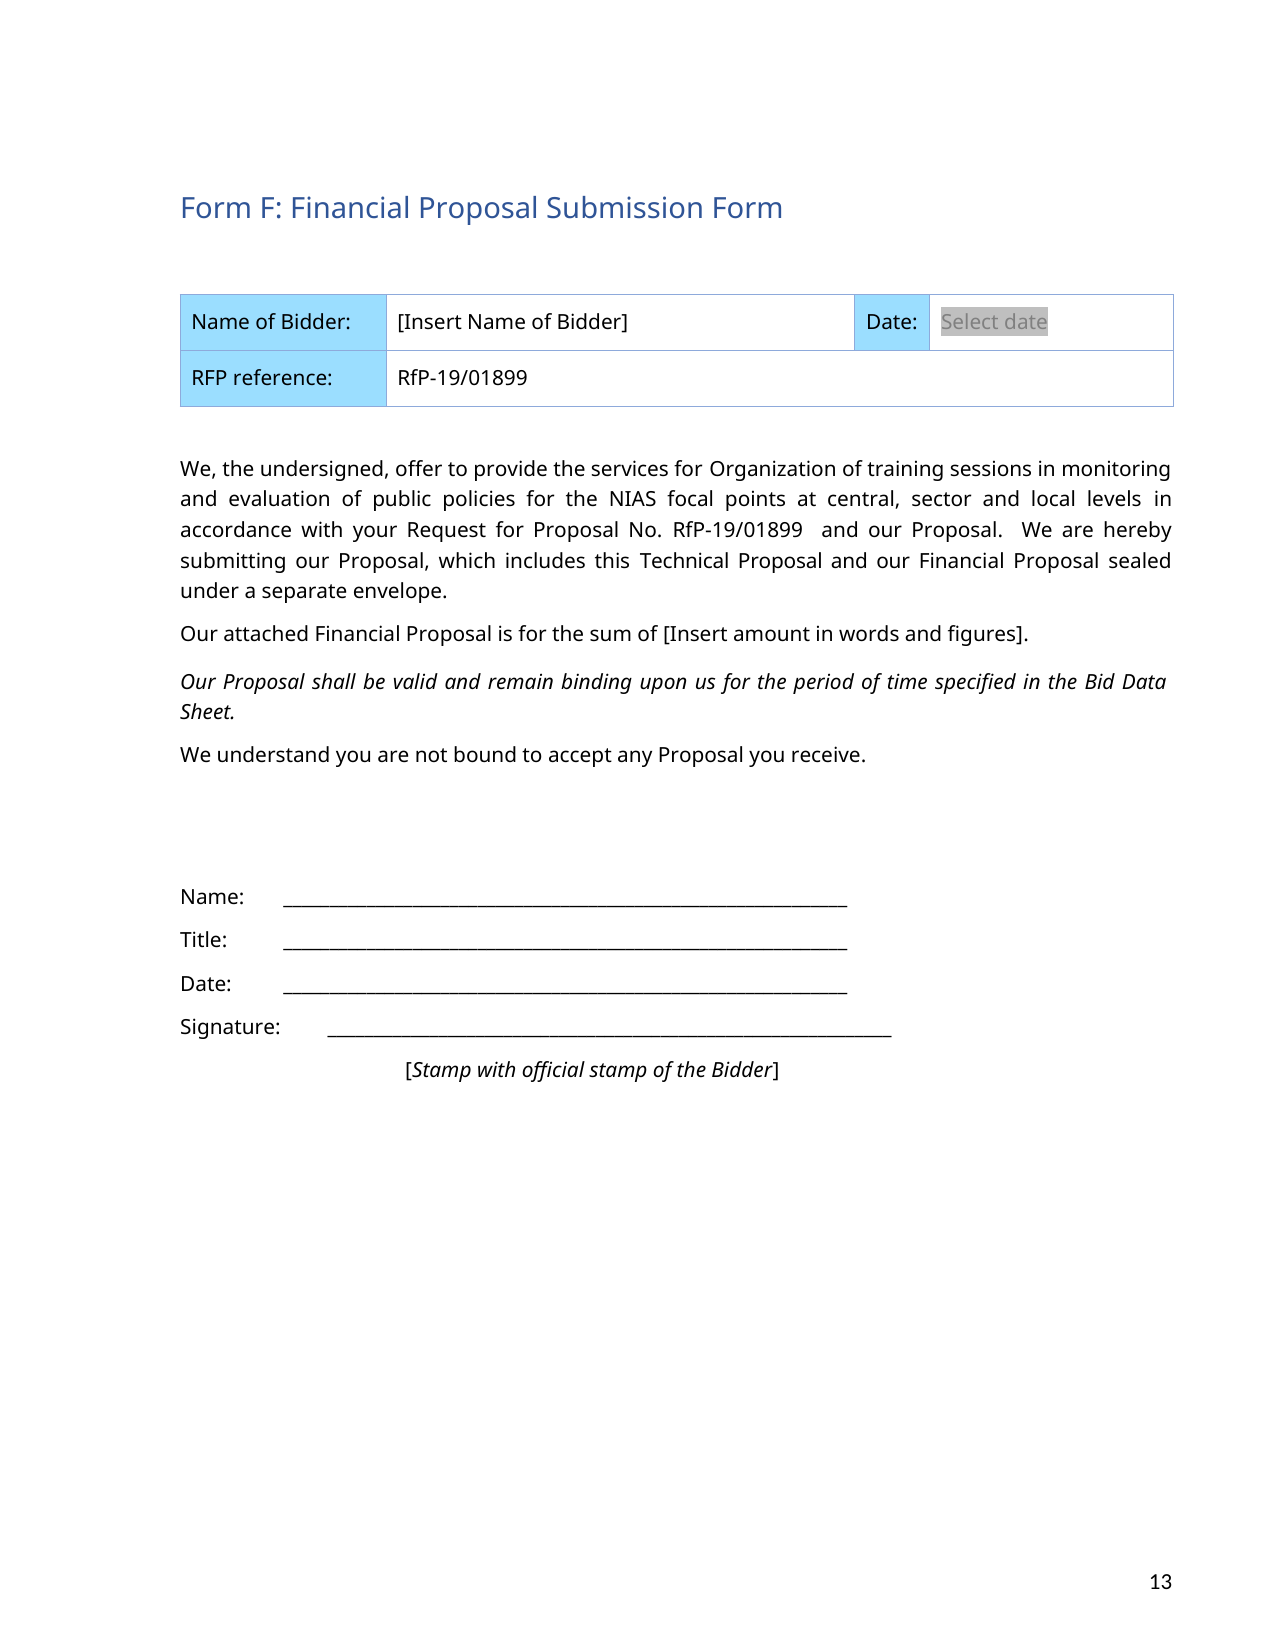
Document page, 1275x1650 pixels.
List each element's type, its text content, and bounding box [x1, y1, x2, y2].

text We, the undersigned, offer to provide the services for Organization of training sessions in monitoring and evaluation of public policies for the NIAS focal points at central, sector and local levels in accordance with your Request for Proposal No. RfP-19/01899 and our Proposal. We are hereby submitting our Proposal, which includes this Technical Proposal and our Financial Proposal sealed under a separate envelope. [180, 454, 1172, 605]
text Our Proposal shall be valid and remain binding upon us for the period of time specified in the Bid Data Sheet. [180, 667, 1172, 726]
text Our attached Financial Proposal is for the sum of [Insert amount in words and figures]. [180, 619, 1172, 648]
text Date: _____________________________________________________________ [180, 969, 1172, 997]
text Name: _____________________________________________________________ [180, 882, 1172, 911]
table_header [Insert Name of Bidder] [387, 295, 854, 350]
text Signature: _____________________________________________________________ [180, 1012, 1172, 1040]
table_cell RfP-19/01899 [387, 351, 1173, 406]
table_header Name of Bidder: [181, 295, 386, 350]
table_header Date: [855, 295, 929, 350]
text [Stamp with official stamp of the Bidder] [330, 1055, 1172, 1083]
text Title: _____________________________________________________________ [180, 926, 1172, 954]
table_cell RFP reference: [181, 351, 386, 406]
text We understand you are not bound to accept any Proposal you receive. [180, 741, 1172, 769]
table_header [930, 295, 1173, 350]
text Signature of Personnel Date (Day/Month/Year)Form F: Financial Proposal Submission Form [180, 187, 1172, 227]
